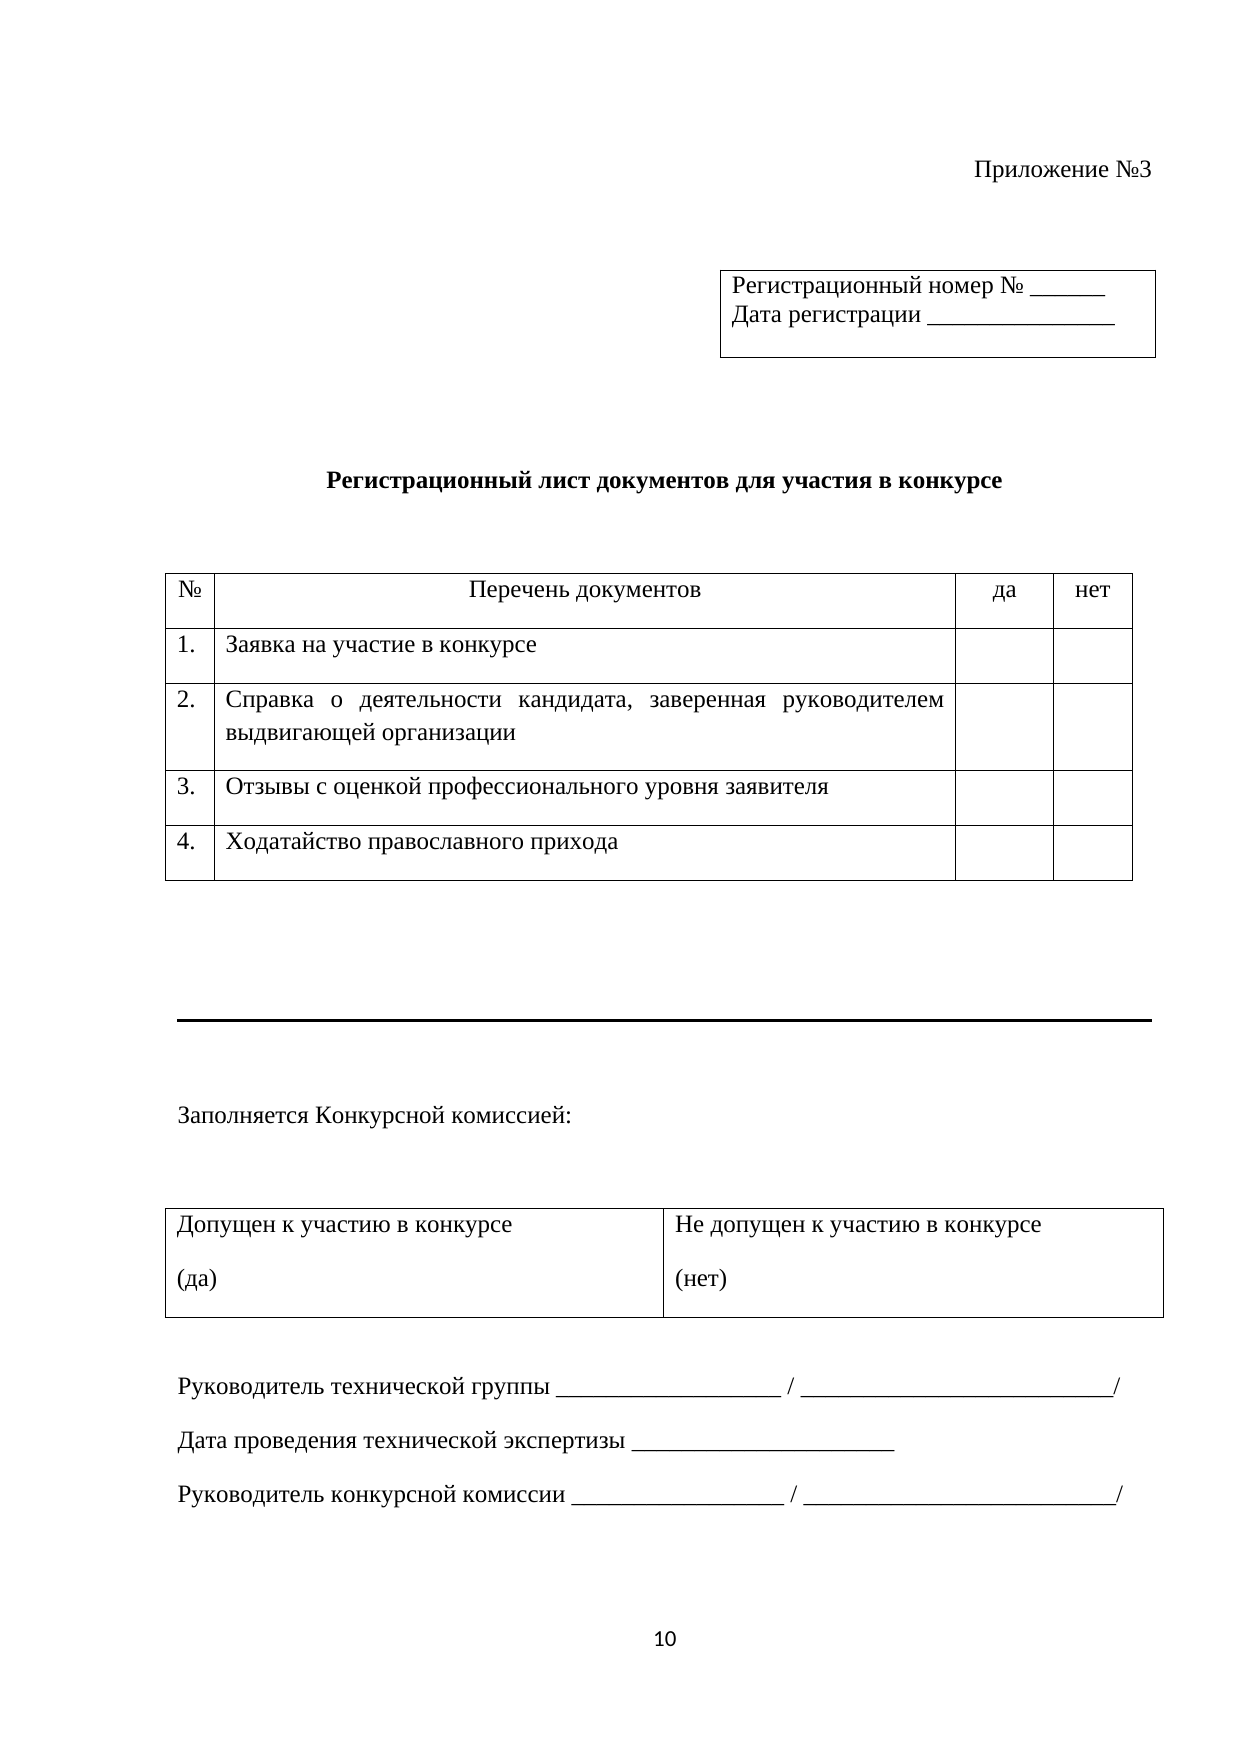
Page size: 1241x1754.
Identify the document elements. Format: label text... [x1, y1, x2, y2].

table_cell [956, 629, 1053, 683]
text Регистрационный лист документов для участия в конкурсе [177, 466, 1152, 494]
table_cell Ходатайство православного прихода [215, 826, 955, 880]
table_header № [166, 574, 214, 628]
text Руководитель конкурсной комиссии _________________ / _________________________/ [177, 1479, 1152, 1508]
table_cell [956, 684, 1053, 770]
table_header Не допущен к участию в конкурсе (нет) [664, 1209, 1163, 1317]
table_cell Отзывы с оценкой профессионального уровня заявителя [215, 771, 955, 825]
table_cell 4. [166, 826, 214, 880]
text Дата проведения технической экспертизы _____________________ [177, 1425, 1152, 1454]
text Заполняется Конкурсной комиссией: [177, 1101, 1152, 1129]
table_cell [1054, 684, 1132, 770]
table_cell [956, 771, 1053, 825]
table_cell 3. [166, 771, 214, 825]
table_cell [1054, 629, 1132, 683]
text Руководитель технической группы __________________ / _________________________/ [177, 1371, 1152, 1400]
table_header да [956, 574, 1053, 628]
table_cell Заявка на участие в конкурсе [215, 629, 955, 683]
table_header нет [1054, 574, 1132, 628]
table_cell 1. [166, 629, 214, 683]
table_header Регистрационный номер № ______ Дата регистрации _______________ [721, 271, 1155, 357]
table_cell [956, 826, 1053, 880]
table_cell [1054, 826, 1132, 880]
table_cell Справка о деятельности кандидата, заверенная руководителем выдвигающей организации [215, 684, 955, 770]
table_header Перечень документов [215, 574, 955, 628]
table_cell 2. [166, 684, 214, 770]
table_header Допущен к участию в конкурсе (да) [166, 1209, 663, 1317]
text Приложение №3 [814, 154, 1152, 183]
table_cell [1054, 771, 1132, 825]
